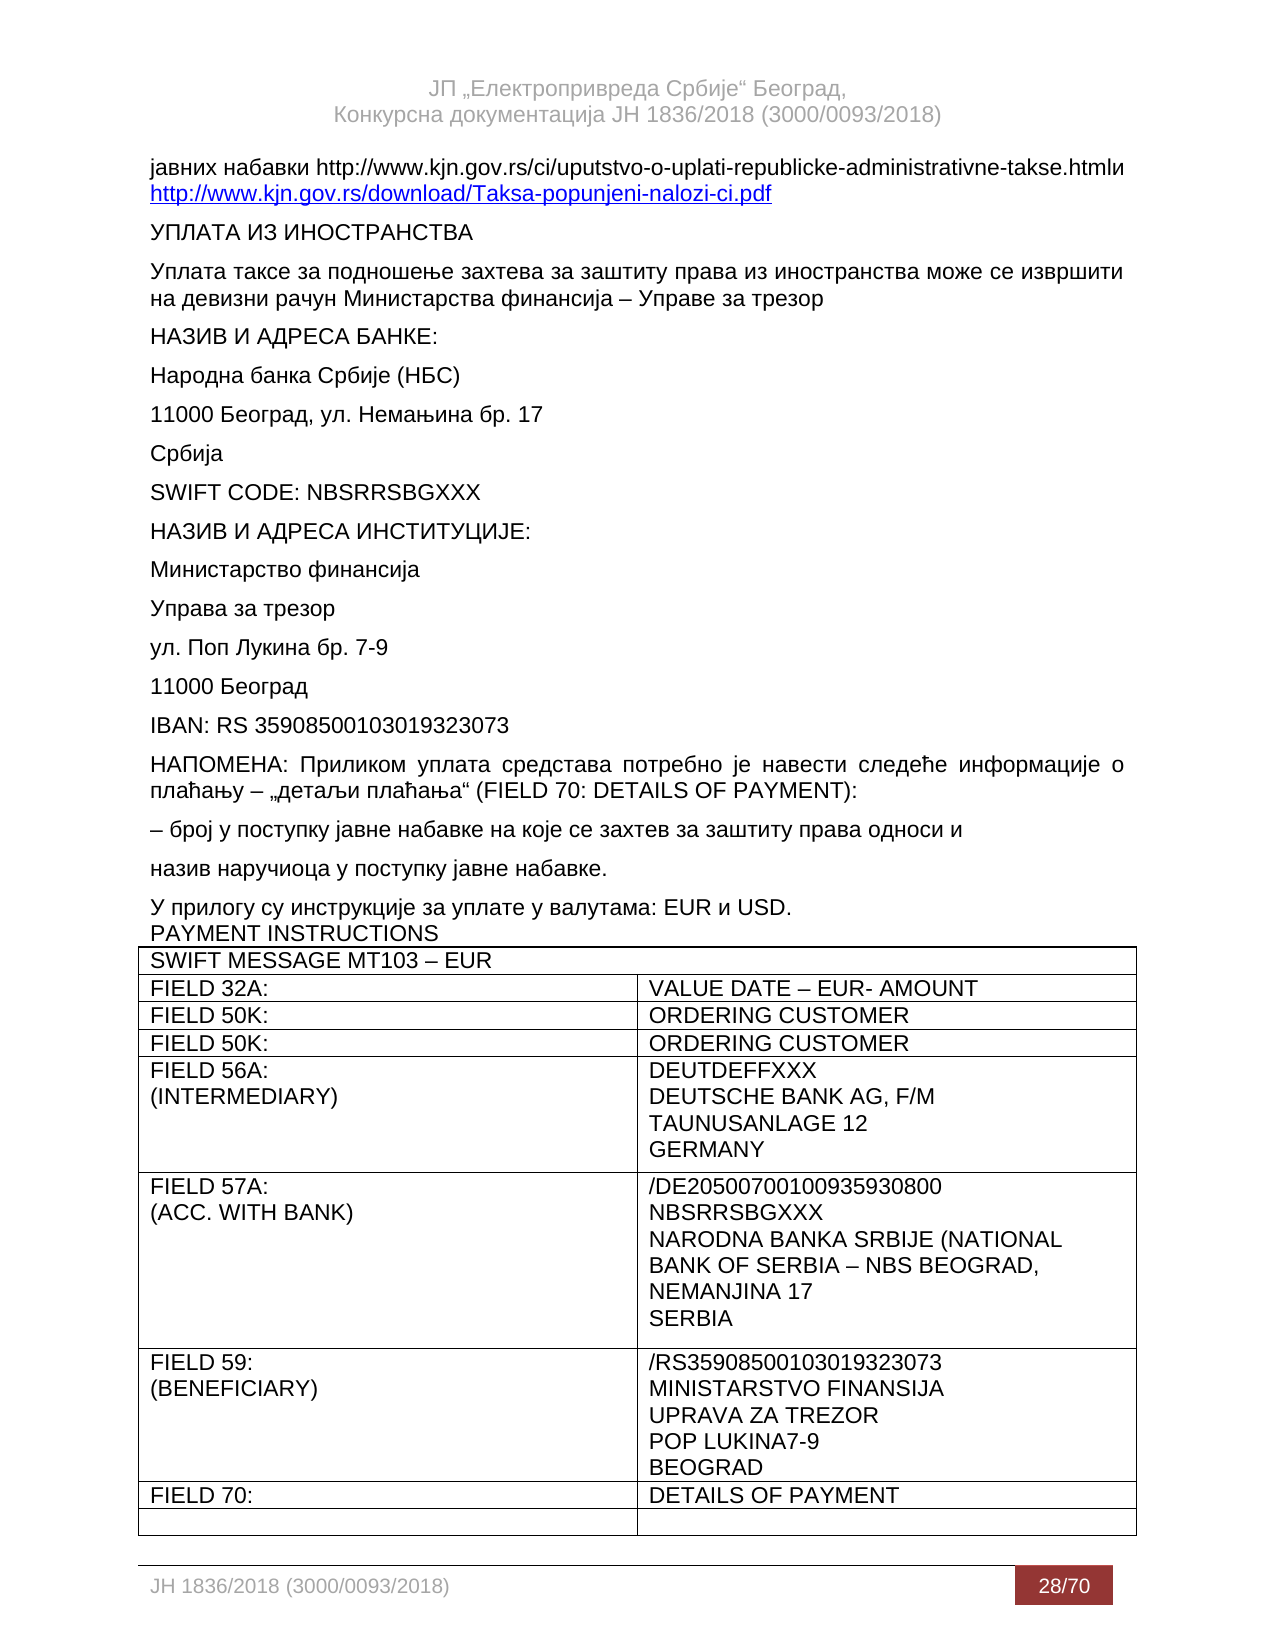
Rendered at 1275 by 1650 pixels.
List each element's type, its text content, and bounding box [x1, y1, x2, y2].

table_cell ORDERING CUSTOMER [638, 1002, 1136, 1028]
text НАЗИВ И АДРЕСА ИНСТИТУЦИЈЕ: [150, 518, 1125, 544]
text НАПОМЕНА: Приликом уплата средстава потребно је навести следеће информације о плаћању – „детаљи плаћања“ (FIELD 70: DETAILS OF PAYMENT): [150, 751, 1125, 803]
text IBAN: RS 35908500103019323073 [150, 712, 1125, 738]
table_cell /RS35908500103019323073 MINISTARSTVO FINANSIJA UPRAVA ZA TREZOR POP LUKINA7-9 BEOGRAD [638, 1349, 1136, 1481]
text НАЗИВ И АДРЕСА БАНКЕ: [150, 323, 1125, 350]
table_cell VALUE DATE – EUR- AMOUNT [638, 975, 1136, 1001]
table_cell FIELD 32A: [139, 975, 637, 1001]
text PAYMENT INSTRUCTIONS [150, 920, 1125, 946]
table_cell [139, 1509, 637, 1535]
text У прилогу су инструкције за уплате у валутама: EUR и USD. [150, 894, 1125, 920]
table_cell DEUTDEFFXXX DEUTSCHE BANK AG, F/M TAUNUSANLAGE 12 GERMANY [638, 1057, 1136, 1172]
text УПЛАТА ИЗ ИНОСТРАНСТВА [150, 219, 1125, 246]
text – број у поступку јавне набавке на које се захтев за заштиту права односи и [150, 816, 1125, 842]
table_cell FIELD 59: (BENEFICIARY) [139, 1349, 637, 1481]
table_cell FIELD 57A: (ACC. WITH BANK) [139, 1173, 637, 1348]
text Уплата таксе за подношење захтева за заштиту права из иностранства може се извршити на девизни рачун Министарства финансија – Управе за трезор [150, 258, 1125, 311]
table_cell [638, 1509, 1136, 1535]
table_cell FIELD 70: [139, 1482, 637, 1508]
table_cell FIELD 56A: (INTERMEDIARY) [139, 1057, 637, 1172]
table_cell /DE20500700100935930800 NBSRRSBGXXX NARODNA BANKA SRBIJE (NATIONAL BANK OF SERBIA – NBS BEOGRAD, NEMANJINA 17 SERBIA [638, 1173, 1136, 1348]
text Србија [150, 440, 1125, 466]
table_header SWIFT MESSAGE MT103 – EUR [139, 948, 1136, 974]
table_cell FIELD 50K: [139, 1002, 637, 1028]
text Министарство финансија [150, 556, 1125, 583]
text 11000 Београд, ул. Немањина бр. 17 [150, 401, 1125, 427]
text Народна банка Србије (НБС) [150, 362, 1125, 388]
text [150, 154, 1125, 207]
text ул. Поп Лукина бр. 7-9 [150, 634, 1125, 661]
table_cell FIELD 50K: [139, 1030, 637, 1056]
text Управа за трезор [150, 595, 1125, 622]
text назив наручиоца у поступку јавне набавке. [150, 855, 1125, 881]
text SWIFT CODE: NBSRRSBGXXX [150, 479, 1125, 505]
text 11000 Београд [150, 673, 1125, 699]
table_cell ORDERING CUSTOMER [638, 1030, 1136, 1056]
table_cell DETAILS OF PAYMENT [638, 1482, 1136, 1508]
